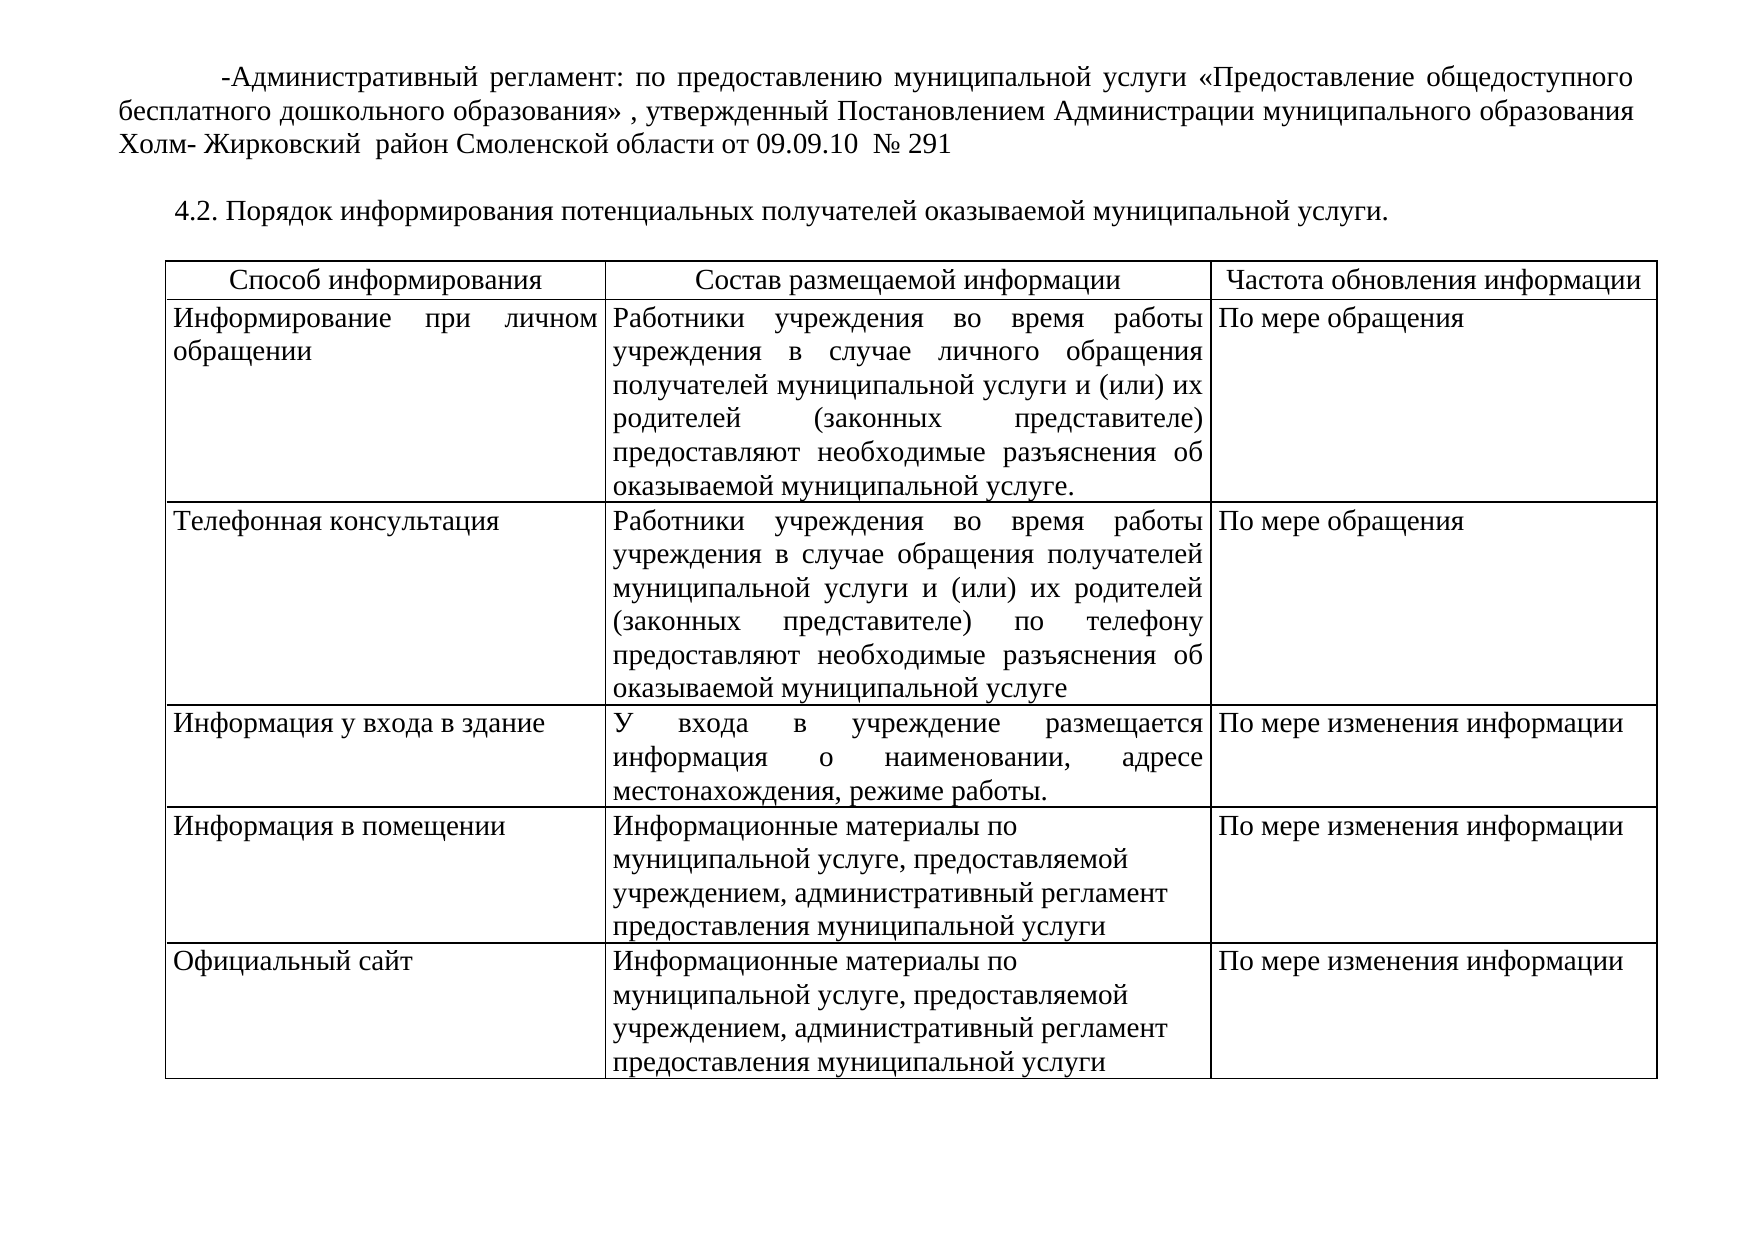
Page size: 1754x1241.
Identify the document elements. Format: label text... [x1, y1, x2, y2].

table_cell По мере изменения информации [1212, 944, 1656, 1078]
table_cell Информационные материалы по муниципальной услуге, предоставляемой учреждением, административный регламент предоставления муниципальной услуги [606, 944, 1210, 1078]
table_header Частота обновления информации [1212, 262, 1656, 298]
table_cell Работники учреждения во время работы учреждения в случае обращения получателей муниципальной услуги и (или) их родителей (законных представителе) по телефону предоставляют необходимые разъяснения об оказываемой муниципальной услуге [606, 503, 1210, 704]
table_cell По мере изменения информации [1212, 706, 1656, 806]
table_cell Информация у входа в здание [166, 705, 605, 806]
table_header Состав размещаемой информации [606, 262, 1210, 298]
text 4.2. Порядок информирования потенциальных получателей оказываемой муниципальной услуги. [118, 193, 1636, 227]
table_cell У входа в учреждение размещается информация о наименовании, адресе местонахождения, режиме работы. [606, 706, 1210, 806]
table_cell Информация в помещении [166, 807, 605, 942]
table_cell Работники учреждения во время работы учреждения в случае личного обращения получателей муниципальной услуги и (или) их родителей (законных представителе) предоставляют необходимые разъяснения об оказываемой муниципальной услуге. [606, 300, 1210, 501]
table_cell Телефонная консультация [166, 502, 605, 704]
table_cell По мере изменения информации [1212, 808, 1656, 942]
table_cell По мере обращения [1212, 300, 1656, 501]
table_header Способ информирования [166, 262, 605, 298]
text -Административный регламент: по предоставлению муниципальной услуги «Предоставление общедоступного бесплатного дошкольного образования» , утвержденный Постановлением Администрации муниципального образования Холм- Жирковский район Смоленской области от 09.09.10 № 291 [118, 59, 1636, 160]
table_cell По мере обращения [1212, 503, 1656, 704]
table_cell Официальный сайт [166, 943, 605, 1078]
table_cell Информирование при личном обращении [166, 300, 605, 501]
table_cell Информационные материалы по муниципальной услуге, предоставляемой учреждением, административный регламент предоставления муниципальной услуги [606, 808, 1210, 942]
